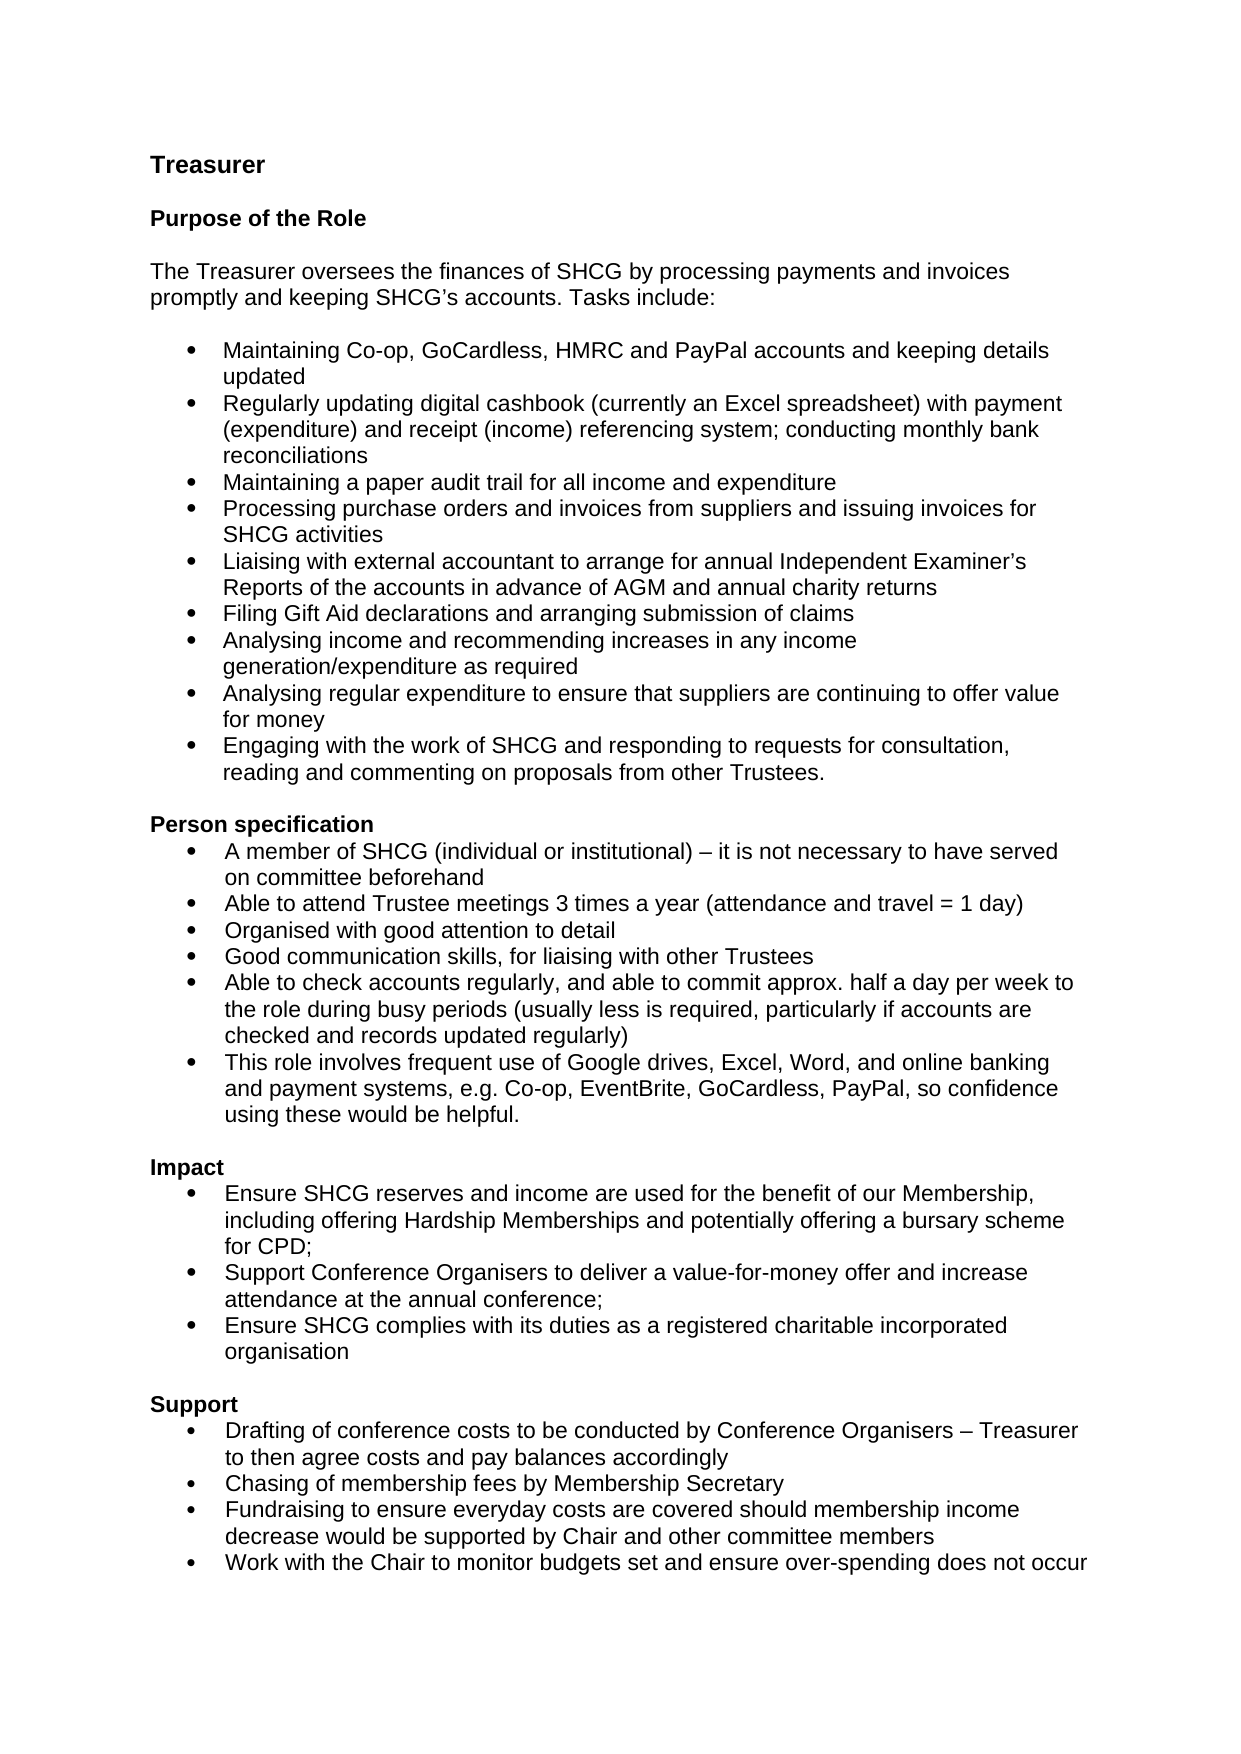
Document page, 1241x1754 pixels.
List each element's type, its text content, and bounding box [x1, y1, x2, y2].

list Chasing of membership fees by Membership Secretary [187, 1470, 1090, 1496]
text Purpose of the Role [150, 205, 1090, 231]
text The Treasurer oversees the finances of SHCG by processing payments and invoices promptly and keeping SHCG’s accounts. Tasks include: [150, 258, 1090, 311]
list Engaging with the work of SHCG and responding to requests for consultation, reading and commenting on proposals from other Trustees. [187, 732, 1090, 785]
list Good communication skills, for liaising with other Trustees [187, 943, 1090, 969]
text Treasurer [150, 150, 1090, 179]
list Ensure SHCG reserves and income are used for the benefit of our Membership, including offering Hardship Memberships and potentially offering a bursary scheme for CPD; [187, 1180, 1090, 1259]
list Support Conference Organisers to deliver a value-for-money offer and increase attendance at the annual conference; [187, 1259, 1090, 1312]
list Able to check accounts regularly, and able to commit approx. half a day per week to the role during busy periods (usually less is required, particularly if accounts are checked and records updated regularly) [187, 969, 1090, 1048]
list Organised with good attention to detail [187, 917, 1090, 943]
list Drafting of conference costs to be conducted by Conference Organisers – Treasurer to then agree costs and pay balances accordingly [187, 1417, 1090, 1470]
list Maintaining Co-op, GoCardless, HMRC and PayPal accounts and keeping details updated [187, 337, 1090, 389]
list This role involves frequent use of Google drives, Excel, Word, and online banking and payment systems, e.g. Co-op, EventBrite, GoCardless, PayPal, so confidence using these would be helpful. [187, 1048, 1090, 1127]
list Analysing regular expenditure to ensure that suppliers are continuing to offer value for money [187, 679, 1090, 732]
list Filing Gift Aid declarations and arranging submission of claims [187, 600, 1090, 627]
text Impact [150, 1154, 1090, 1180]
list Analysing income and recommending increases in any income generation/expenditure as required [187, 627, 1090, 679]
list Processing purchase orders and invoices from suppliers and issuing invoices for SHCG activities [187, 495, 1090, 548]
list Maintaining a paper audit trail for all income and expenditure [187, 469, 1090, 495]
text Support [150, 1391, 1090, 1417]
text Person specification [150, 811, 1090, 838]
list Work with the Chair to monitor budgets set and ensure over-spending does not occur [187, 1549, 1090, 1576]
list Regularly updating digital cashbook (currently an Excel spreadsheet) with payment (expenditure) and receipt (income) referencing system; conducting monthly bank reconciliations [187, 389, 1090, 469]
list Ensure SHCG complies with its duties as a registered charitable incorporated organisation [187, 1312, 1090, 1365]
list Fundraising to ensure everyday costs are covered should membership income decrease would be supported by Chair and other committee members [187, 1496, 1090, 1549]
list A member of SHCG (individual or institutional) – it is not necessary to have served on committee beforehand [187, 838, 1090, 890]
list Able to attend Trustee meetings 3 times a year (attendance and travel = 1 day) [187, 890, 1090, 917]
list Liaising with external accountant to arrange for annual Independent Examiner’s Reports of the accounts in advance of AGM and annual charity returns [187, 548, 1090, 600]
